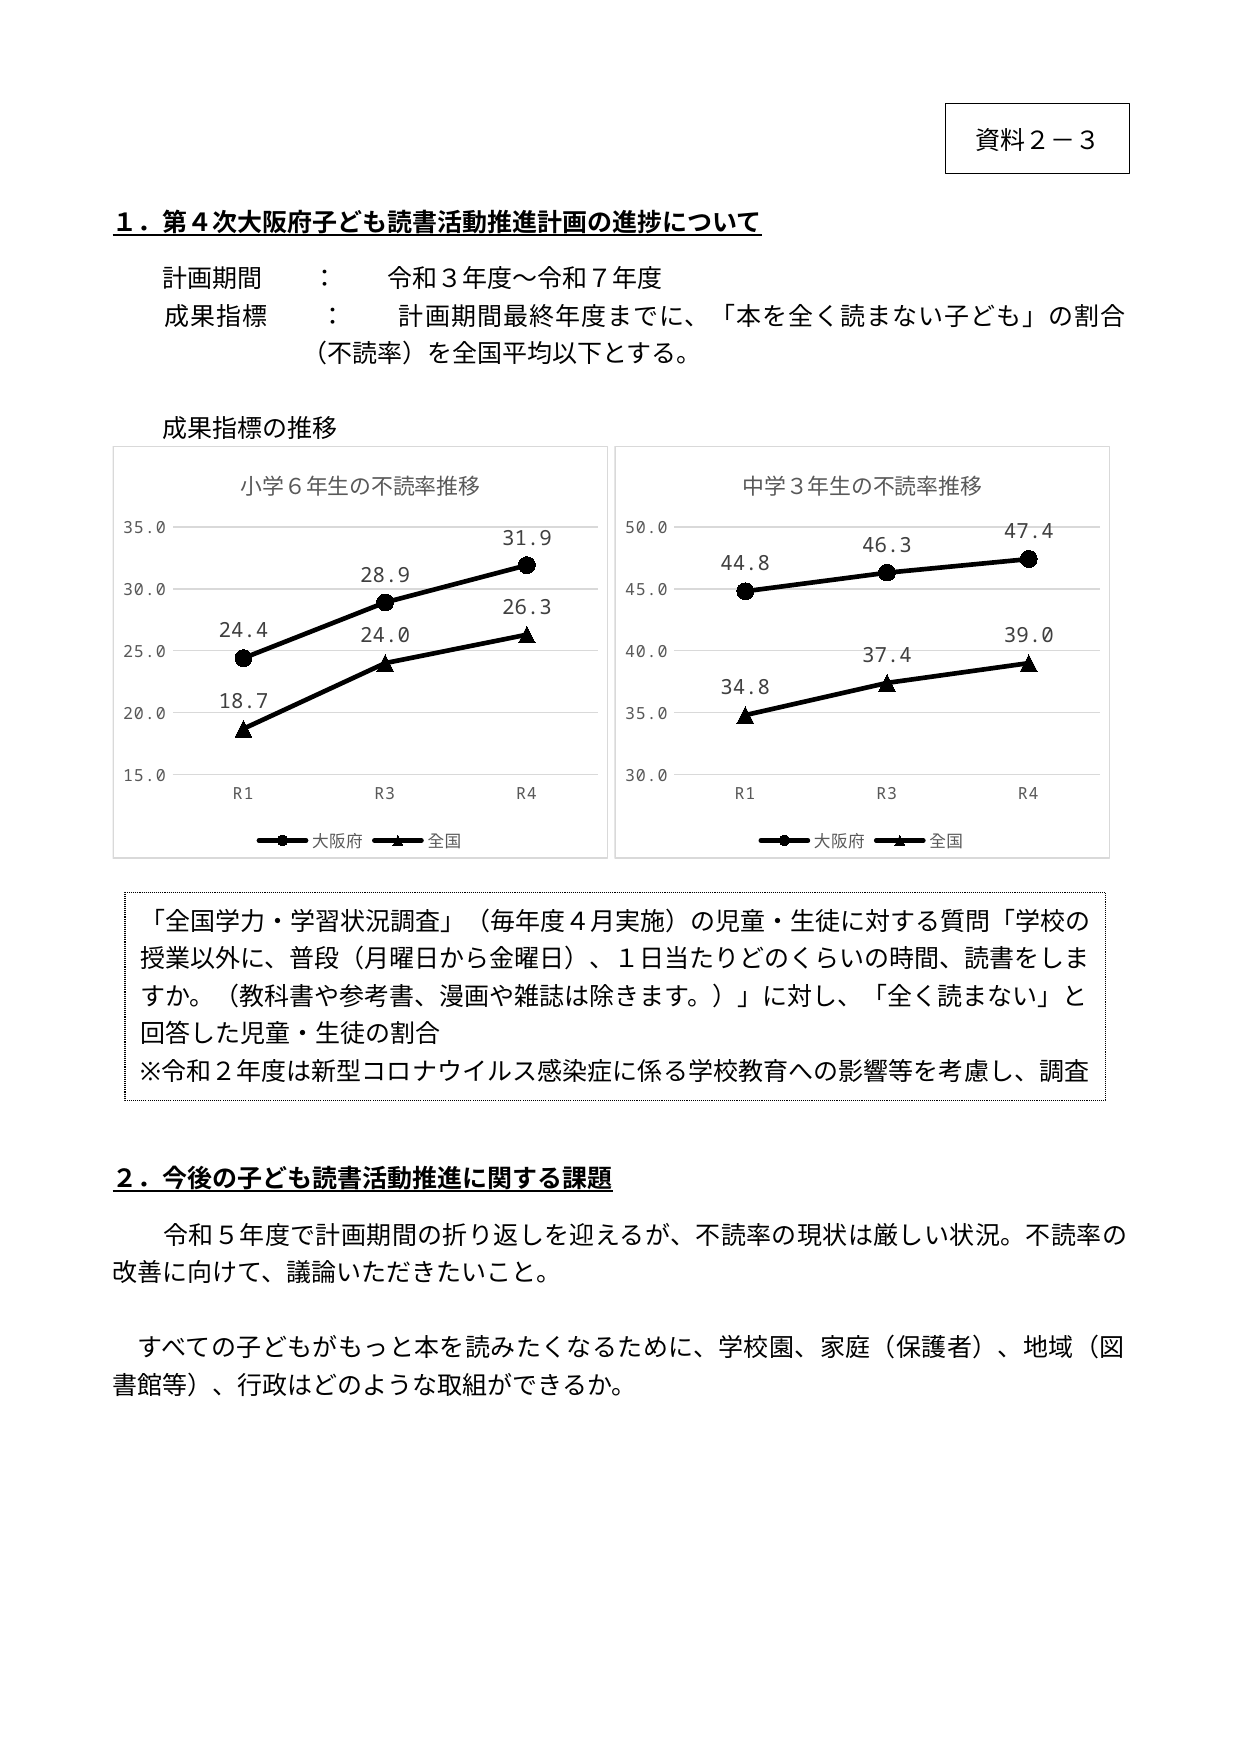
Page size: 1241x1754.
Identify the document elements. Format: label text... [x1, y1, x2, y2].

text 令和５年度で計画期間の折り返しを迎えるが、不読率の現状は厳しい状況。不読率の改善に向けて、議論いただきたいこと。 [112, 1214, 1128, 1289]
text 計画期間 ： 令和３年度～令和７年度 [112, 258, 1128, 296]
text すべての子どもがもっと本を読みたくなるために、学校園、家庭（保護者）、地域（図書館等）、行政はどのような取組ができるか。 [112, 1327, 1128, 1402]
text 成果指標の推移 [112, 408, 1128, 446]
text ２．今後の子ども読書活動推進に関する課題 [112, 1158, 1128, 1196]
text 成果指標 ： 計画期間最終年度までに、「本を全く読まない子ども」の割合（不読率）を全国平均以下とする。 [112, 296, 1128, 371]
text １．第４次大阪府子ども読書活動推進計画の進捗について [112, 202, 1128, 239]
